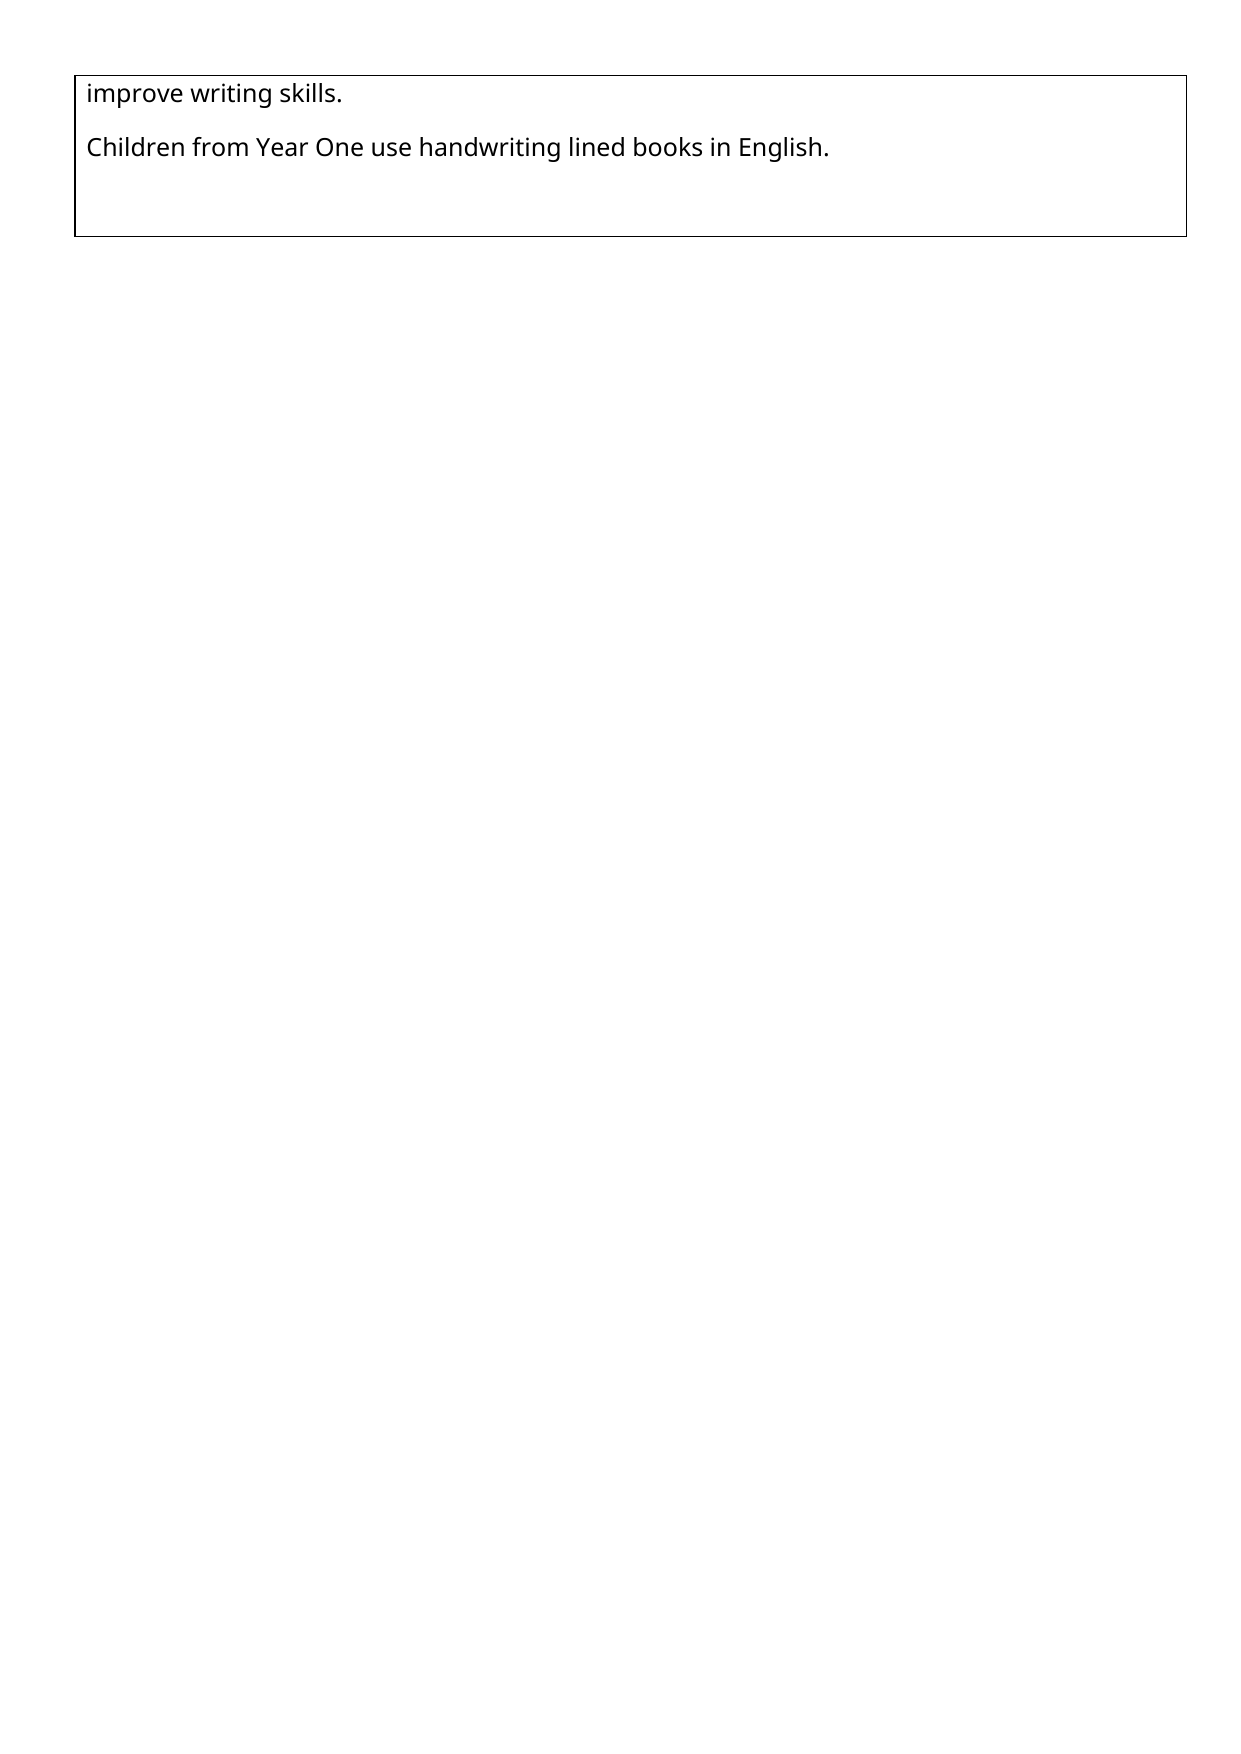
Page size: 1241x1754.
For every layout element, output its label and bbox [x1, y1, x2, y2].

table_cell [76, 76, 1186, 236]
